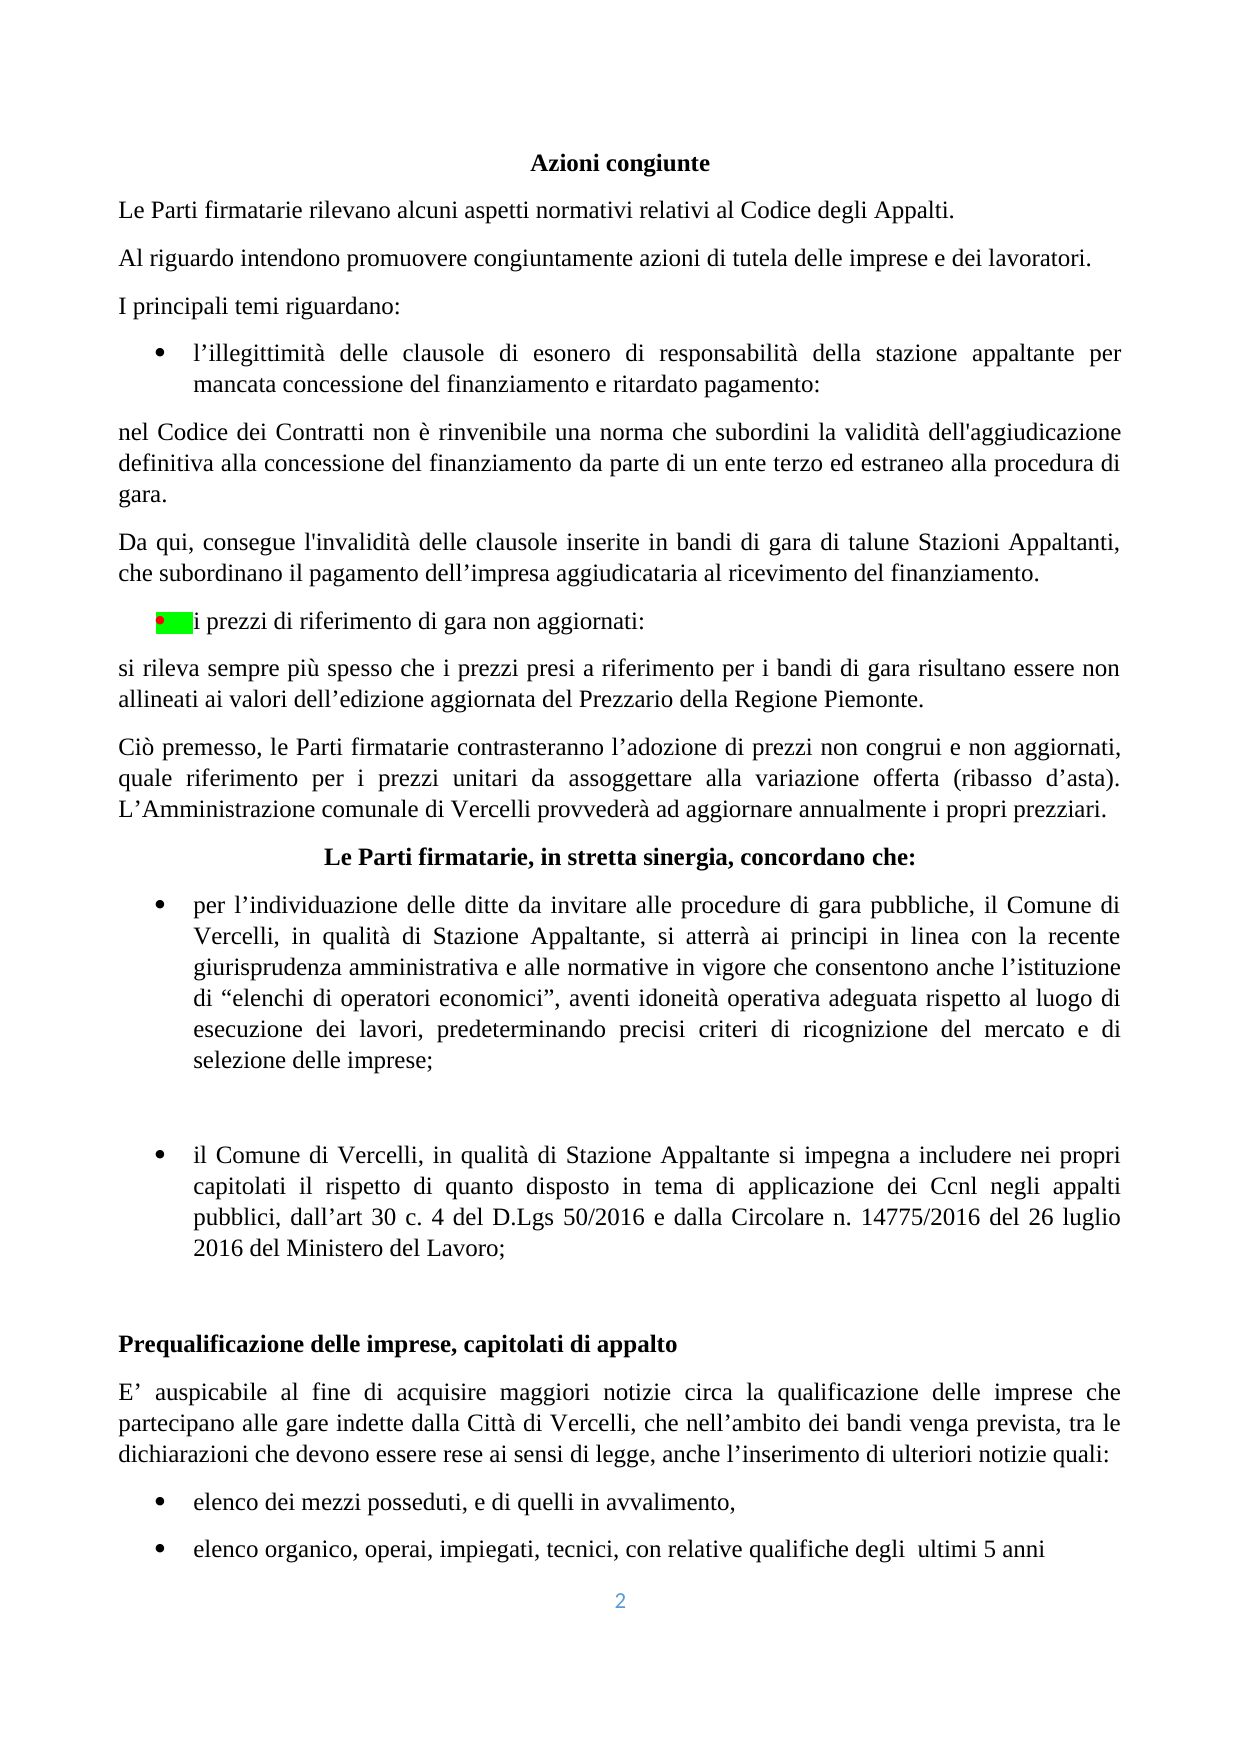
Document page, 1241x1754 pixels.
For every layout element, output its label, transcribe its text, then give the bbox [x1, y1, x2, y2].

text I principali temi riguardano: [118, 291, 1122, 319]
list i prezzi di riferimento di gara non aggiornati: [156, 606, 1122, 634]
text Le Parti firmatarie rilevano alcuni aspetti normativi relativi al Codice degli Appalti. [118, 195, 1122, 224]
text si rileva sempre più spesso che i prezzi presi a riferimento per i bandi di gara risultano essere non allineati ai valori dell’edizione aggiornata del Prezzario della Regione Piemonte. [118, 653, 1122, 713]
list per l’individuazione delle ditte da invitare alle procedure di gara pubbliche, il Comune di Vercelli, in qualità di Stazione Appaltante, si atterrà ai principi in linea con la recente giurisprudenza amministrativa e alle normative in vigore che consentono anche l’istituzione di “elenchi di operatori economici”, aventi idoneità operativa adeguata rispetto al luogo di esecuzione dei lavori, predeterminando precisi criteri di ricognizione del mercato e di selezione delle imprese; [156, 890, 1122, 1074]
text E’ auspicabile al fine di acquisire maggiori notizie circa la qualificazione delle imprese che partecipano alle gare indette dalla Città di Vercelli, che nell’ambito dei bandi venga prevista, tra le dichiarazioni che devono essere rese ai sensi di legge, anche l’inserimento di ulteriori notizie quali: [118, 1377, 1122, 1468]
list il Comune di Vercelli, in qualità di Stazione Appaltante si impegna a includere nei propri capitolati il rispetto di quanto disposto in tema di applicazione dei Ccnl negli appalti pubblici, dall’art 30 c. 4 del D.Lgs 50/2016 e dalla Circolare n. 14775/2016 del 26 luglio 2016 del Ministero del Lavoro; [156, 1140, 1122, 1262]
text Al riguardo intendono promuovere congiuntamente azioni di tutela delle imprese e dei lavoratori. [118, 243, 1122, 272]
text Azioni congiunte [118, 148, 1122, 176]
list elenco organico, operai, impiegati, tecnici, con relative qualifiche degli ultimi 5 anni [156, 1534, 1122, 1563]
text Ciò premesso, le Parti firmatarie contrasteranno l’adozione di prezzi non congrui e non aggiornati, quale riferimento per i prezzi unitari da assoggettare alla variazione offerta (ribasso d’asta). L’Amministrazione comunale di Vercelli provvederà ad aggiornare annualmente i propri prezziari. [118, 732, 1122, 823]
text Prequalificazione delle imprese, capitolati di appalto [118, 1329, 1122, 1358]
list l’illegittimità delle clausole di esonero di responsabilità della stazione appaltante per mancata concessione del finanziamento e ritardato pagamento: [156, 338, 1122, 398]
text Le Parti firmatarie, in stretta sinergia, concordano che: [118, 842, 1122, 871]
list elenco dei mezzi posseduti, e di quelli in avvalimento, [156, 1487, 1122, 1515]
text Da qui, consegue l'invalidità delle clausole inserite in bandi di gara di talune Stazioni Appaltanti, che subordinano il pagamento dell’impresa aggiudicataria al ricevimento del finanziamento. [118, 527, 1122, 587]
text nel Codice dei Contratti non è rinvenibile una norma che subordini la validità dell'aggiudicazione definitiva alla concessione del finanziamento da parte di un ente terzo ed estraneo alla procedura di gara. [118, 417, 1122, 508]
